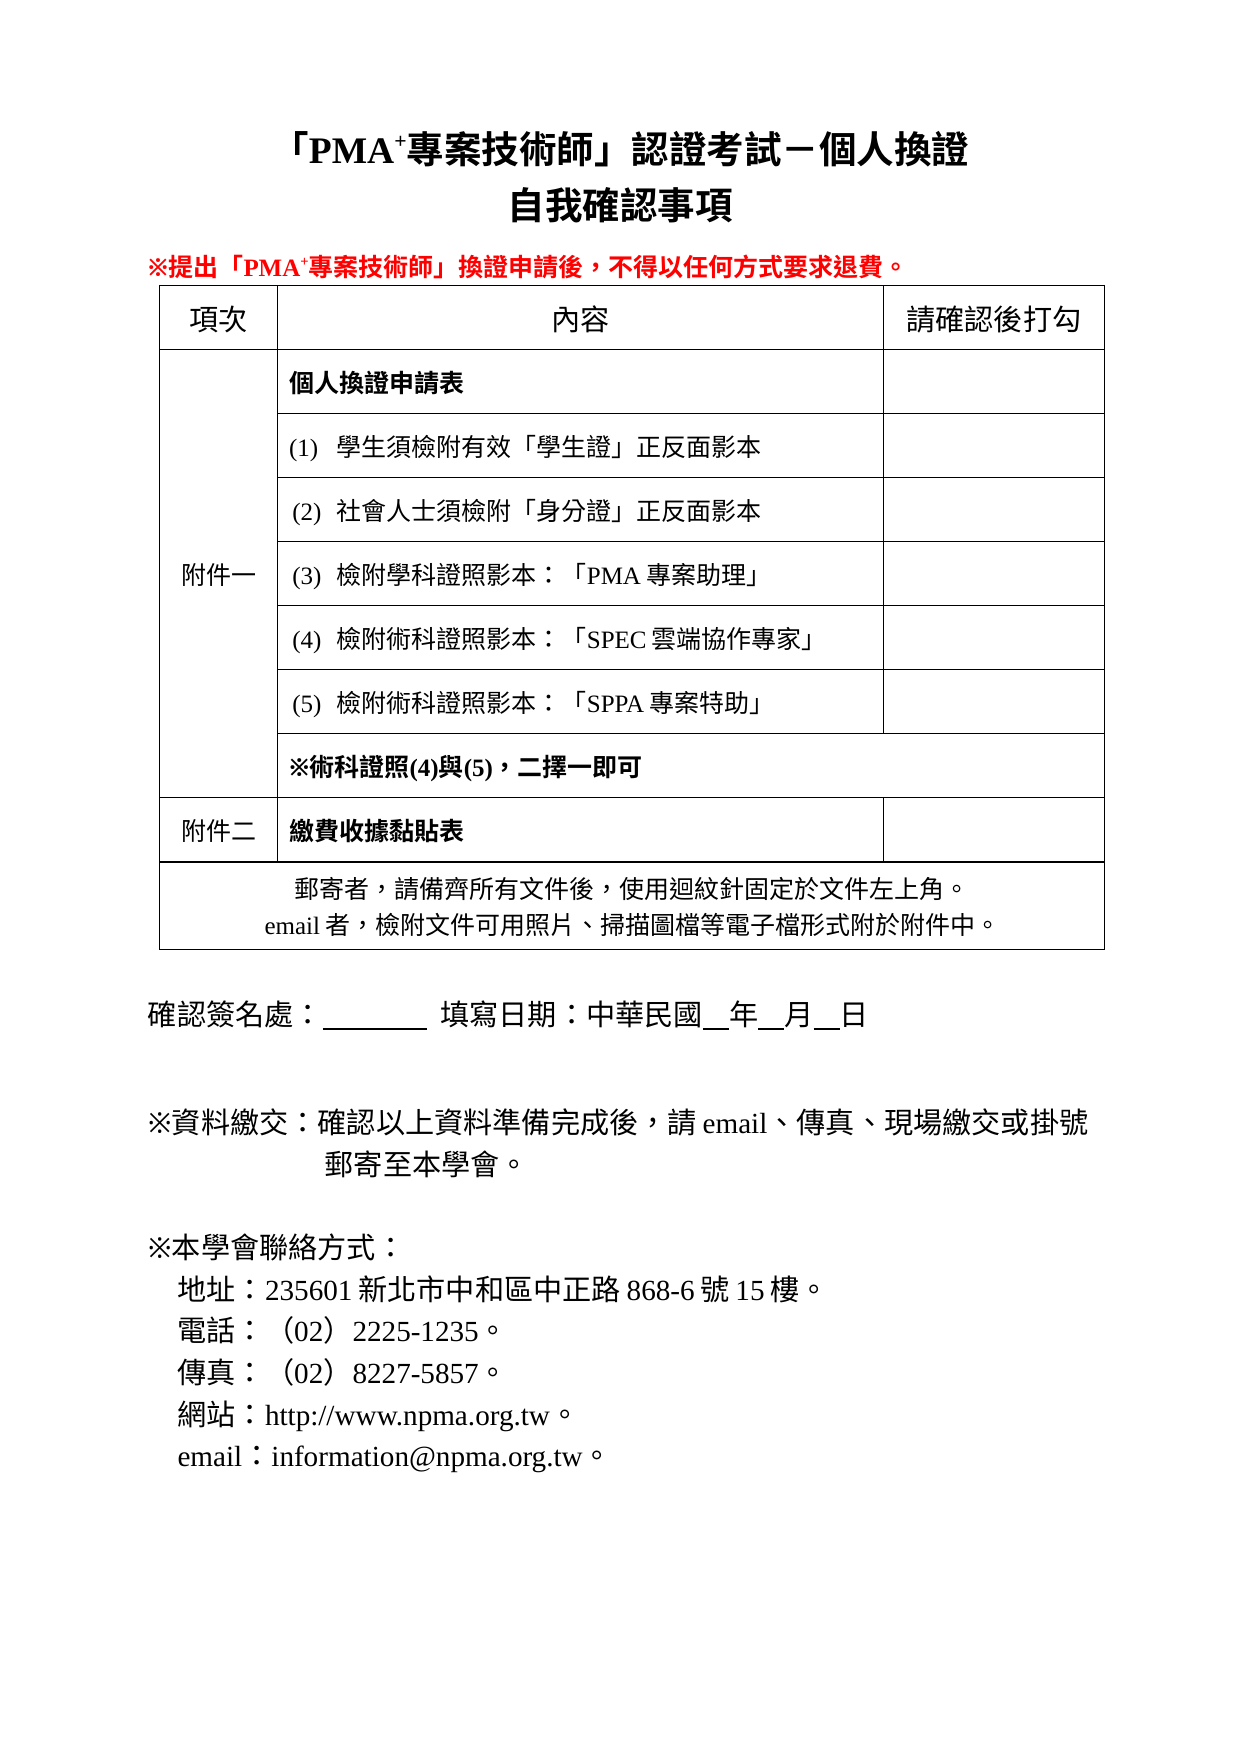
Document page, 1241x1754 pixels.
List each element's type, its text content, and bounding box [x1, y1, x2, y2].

text 確認簽名處： 填寫日期：中華民國 年 月 日 [148, 975, 1092, 1038]
text 網站：http://www.npma.org.tw。 [148, 1392, 1113, 1433]
text 傳真：（02）8227-5857。 [148, 1350, 1113, 1392]
text email：information@npma.org.tw。 [148, 1433, 1113, 1475]
text 自我確認事項 [148, 174, 1092, 231]
table_cell 社會人士須檢附「身分證」正反面影本 [278, 478, 883, 541]
table_cell 郵寄者，請備齊所有文件後，使用迴紋針固定於文件左上角。 email者，檢附文件可用照片、掃描圖檔等電子檔形式附於附件中。 [160, 863, 1104, 949]
table_header 內容 [278, 286, 883, 349]
table_cell [884, 542, 1104, 605]
table_cell ※術科證照(4)與(5)，二擇一即可 [278, 734, 1104, 797]
table_cell [884, 606, 1104, 669]
table_cell [884, 478, 1104, 541]
table_cell [884, 670, 1104, 733]
text 「PMA+專案技術師」認證考試－個人換證 [148, 118, 1092, 174]
table_cell 附件二 [160, 798, 277, 861]
table_cell 個人換證申請表 [278, 350, 883, 413]
text 地址：235601新北市中和區中正路868-6號15樓。 [148, 1267, 1113, 1308]
table_header 請確認後打勾 [884, 286, 1104, 349]
table_cell 學生須檢附有效「學生證」正反面影本 [278, 414, 883, 477]
table_cell [884, 414, 1104, 477]
table_cell 附件一 [160, 350, 277, 797]
table_cell [884, 798, 1104, 861]
text ※提出「PMA+專案技術師」換證申請後，不得以任何方式要求退費。 [148, 243, 1092, 285]
table_header 項次 [160, 286, 277, 349]
text ※本學會聯絡方式： [148, 1225, 1113, 1267]
table_cell 檢附術科證照影本：「SPEC雲端協作專家」 [278, 606, 883, 669]
table_cell 繳費收據黏貼表 [278, 798, 883, 861]
text 電話：（02）2225-1235。 [148, 1308, 1113, 1350]
text ※資料繳交：確認以上資料準備完成後，請email、傳真、現場繳交或掛號郵寄至本學會。 [148, 1100, 1093, 1183]
table_cell 檢附學科證照影本：「PMA專案助理」 [278, 542, 883, 605]
table_cell [884, 350, 1104, 413]
table_cell 檢附術科證照影本：「SPPA專案特助」 [278, 670, 883, 733]
